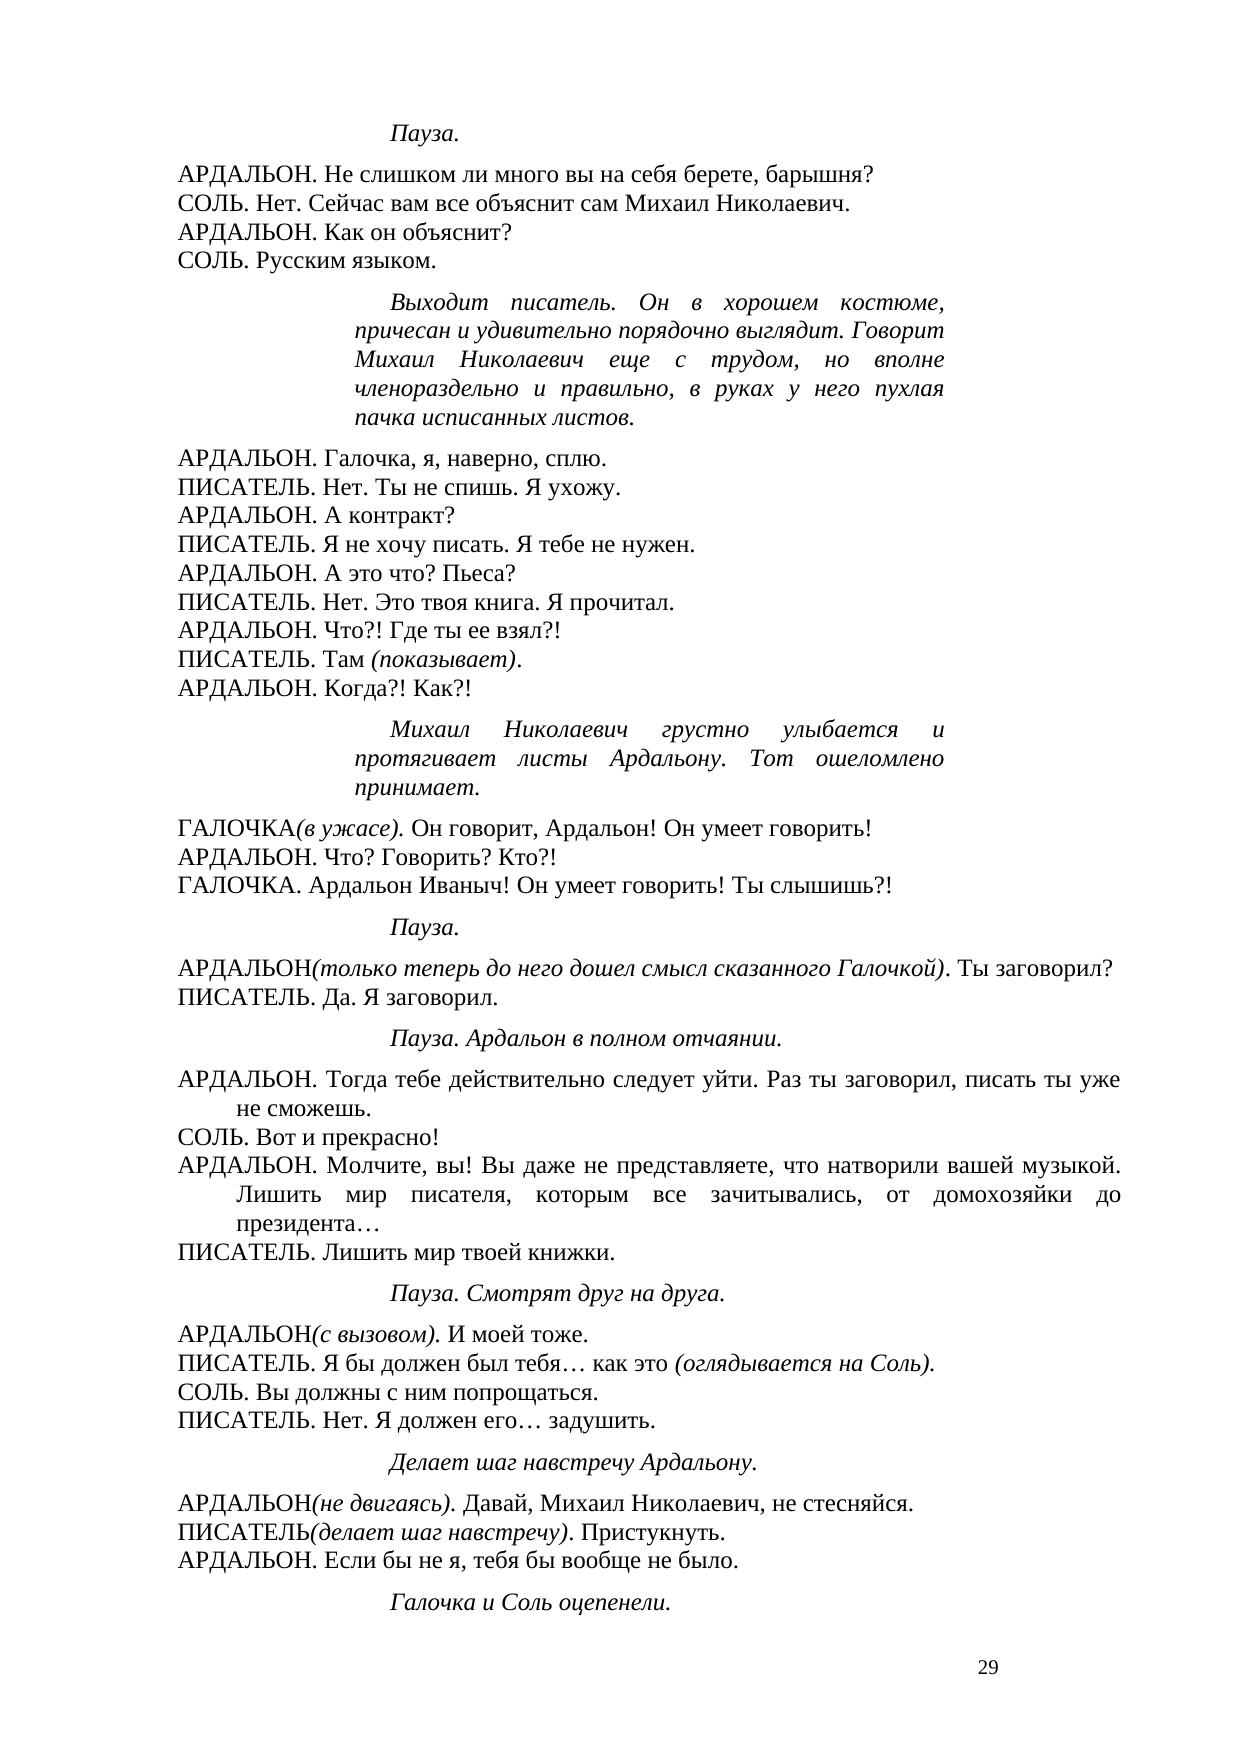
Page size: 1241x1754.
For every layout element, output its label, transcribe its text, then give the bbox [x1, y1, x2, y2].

text АРДАЛЬОН. Тогда тебе действительно следует уйти. Раз ты заговорил, писать ты уже не сможешь. [177, 1064, 1122, 1122]
text ПИСАТЕЛЬ. Лишить мир твоей книжки. [177, 1237, 1122, 1266]
text ПИСАТЕЛЬ. Нет. Я должен его… задушить. [177, 1406, 1122, 1434]
text АРДАЛЬОН. Когда?! Как?! [177, 673, 1122, 702]
text АРДАЛЬОН. А контракт? [177, 501, 1122, 529]
text ПИСАТЕЛЬ. Нет. Ты не спишь. Я ухожу. [177, 472, 1122, 501]
text Пауза. Ардальон в полном отчаянии. [354, 1023, 945, 1052]
text ПИСАТЕЛЬ. Да. Я заговорил. [177, 982, 1122, 1011]
text СОЛЬ. Нет. Сейчас вам все объяснит сам Михаил Николаевич. [177, 188, 1122, 217]
text АРДАЛЬОН. Галочка, я, наверно, сплю. [177, 443, 1122, 472]
text ПИСАТЕЛЬ. Я не хочу писать. Я тебе не нужен. [177, 529, 1122, 558]
text Делает шаг навстречу Ардальону. [354, 1447, 945, 1476]
text ПИСАТЕЛЬ. Там (показывает). [177, 644, 1122, 673]
text ПИСАТЕЛЬ. Я бы должен был тебя… как это (оглядывается на Соль). [177, 1348, 1122, 1377]
text СОЛЬ. Вы должны с ним попрощаться. [177, 1377, 1122, 1406]
text Пауза. [354, 912, 945, 941]
text АРДАЛЬОН(с вызовом). И моей тоже. [177, 1319, 1122, 1348]
text Галочка и Соль оцепенели. [354, 1587, 945, 1616]
text ГАЛОЧКА(в ужасе). Он говорит, Ардальон! Он умеет говорить! [177, 813, 1122, 842]
text Пауза. Смотрят друг на друга. [354, 1278, 945, 1307]
text АРДАЛЬОН. Как он объяснит? [177, 217, 1122, 246]
text ГАЛОЧКА. Ардальон Иваныч! Он умеет говорить! Ты слышишь?! [177, 871, 1122, 899]
text Выходит писатель. Он в хорошем костюме, причесан и удивительно порядочно выглядит. Говорит Михаил Николаевич еще с трудом, но вполне членораздельно и правильно, в руках у него пухлая пачка исписанных листов. [354, 287, 945, 431]
text АРДАЛЬОН. Молчите, вы! Вы даже не представляете, что натворили вашей музыкой. Лишить мир писателя, которым все зачитывались, от домохозяйки до президента… [177, 1151, 1122, 1237]
text ПИСАТЕЛЬ. Нет. Это твоя книга. Я прочитал. [177, 587, 1122, 616]
text АРДАЛЬОН(не двигаясь). Давай, Михаил Николаевич, не стесняйся. [177, 1488, 1122, 1517]
text АРДАЛЬОН. Что? Говорить? Кто?! [177, 842, 1122, 871]
text СОЛЬ. Вот и прекрасно! [177, 1122, 1122, 1151]
text АРДАЛЬОН. А это что? Пьеса? [177, 558, 1122, 587]
text СОЛЬ. Русским языком. [177, 246, 1122, 274]
text Михаил Николаевич грустно улыбается и протягивает листы Ардальону. Тот ошеломлено принимает. [354, 714, 945, 801]
text Пауза. [354, 118, 945, 147]
text АРДАЛЬОН(только теперь до него дошел смысл сказанного Галочкой). Ты заговорил? [177, 953, 1122, 982]
text АРДАЛЬОН. Что?! Где ты ее взял?! [177, 616, 1122, 644]
text АРДАЛЬОН. Не слишком ли много вы на себя берете, барышня? [177, 159, 1122, 188]
text ПИСАТЕЛЬ(делает шаг навстречу). Пристукнуть. [177, 1517, 1122, 1546]
text АРДАЛЬОН. Если бы не я, тебя бы вообще не было. [177, 1546, 1122, 1574]
